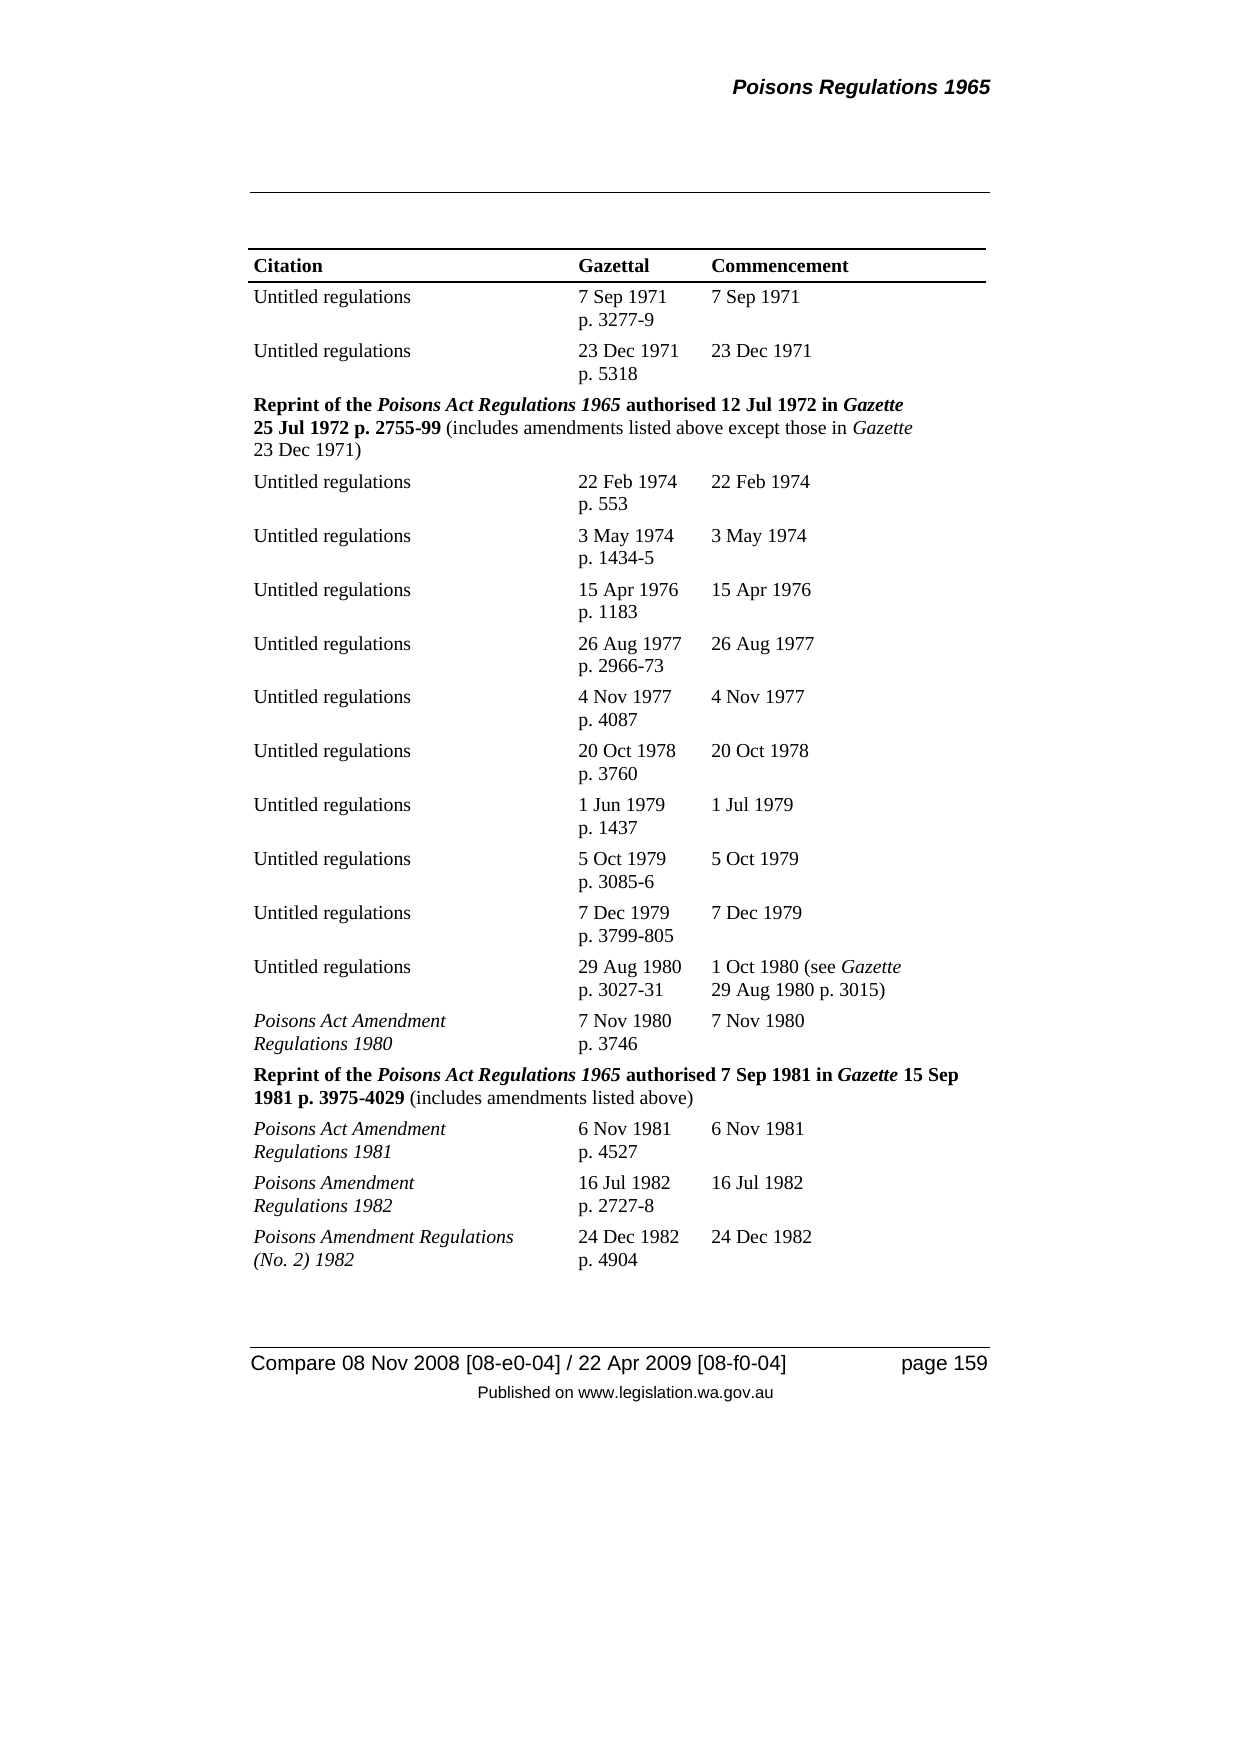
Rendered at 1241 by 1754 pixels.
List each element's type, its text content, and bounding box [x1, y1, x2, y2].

table_cell Poisons Act Amendment Regulations 1980 [248, 1005, 572, 1059]
table_cell 3 May 1974 p. 1434-5 [572, 519, 705, 573]
table_cell 24 Dec 1982 [705, 1221, 986, 1275]
table_cell 15 Apr 1976 p. 1183 [572, 573, 705, 627]
table_header Commencement [705, 250, 986, 281]
table_cell 26 Aug 1977 p. 2966-73 [572, 627, 705, 681]
table_cell Untitled regulations [248, 627, 572, 681]
table_cell 24 Dec 1982 p. 4904 [572, 1221, 705, 1275]
table_cell Untitled regulations [248, 789, 572, 843]
table_cell 22 Feb 1974 p. 553 [572, 465, 705, 519]
table_cell Untitled regulations [248, 735, 572, 789]
table_cell 5 Oct 1979 [705, 843, 986, 897]
table_cell 22 Feb 1974 [705, 465, 986, 519]
table_cell 26 Aug 1977 [705, 627, 986, 681]
table_cell 23 Dec 1971 [705, 335, 986, 389]
table_cell Poisons Amendment Regulations (No. 2) 1982 [248, 1221, 572, 1275]
table_cell Untitled regulations [248, 335, 572, 389]
table_cell 1 Oct 1980 (see Gazette 29 Aug 1980 p. 3015) [705, 951, 986, 1005]
table_cell 7 Sep 1971 p. 3277-9 [572, 283, 705, 335]
table_cell Untitled regulations [248, 681, 572, 735]
table_cell 1 Jun 1979 p. 1437 [572, 789, 705, 843]
table_cell 7 Dec 1979 p. 3799-805 [572, 897, 705, 951]
table_cell 20 Oct 1978 p. 3760 [572, 735, 705, 789]
table_cell 7 Dec 1979 [705, 897, 986, 951]
table_header Gazettal [572, 250, 705, 281]
table_cell Untitled regulations [248, 843, 572, 897]
table_cell 16 Jul 1982 [705, 1167, 986, 1221]
table_cell 3 May 1974 [705, 519, 986, 573]
table_cell Poisons Act Amendment Regulations 1981 [248, 1113, 572, 1167]
table_cell Untitled regulations [248, 897, 572, 951]
table_cell 7 Sep 1971 [705, 283, 986, 335]
table_cell Reprint of the Poisons Act Regulations 1965 authorised 7 Sep 1981 in Gazette 15 Sep 1981 p. 3975-4029 (includes amendments listed above) [248, 1059, 986, 1113]
table_cell 23 Dec 1971 p. 5318 [572, 335, 705, 389]
table_cell 16 Jul 1982 p. 2727-8 [572, 1167, 705, 1221]
table_cell 1 Jul 1979 [705, 789, 986, 843]
table_cell 4 Nov 1977 [705, 681, 986, 735]
table_cell Untitled regulations [248, 283, 572, 335]
table_cell 29 Aug 1980 p. 3027-31 [572, 951, 705, 1005]
table_cell 5 Oct 1979 p. 3085-6 [572, 843, 705, 897]
table_cell 4 Nov 1977 p. 4087 [572, 681, 705, 735]
table_cell Poisons Amendment Regulations 1982 [248, 1167, 572, 1221]
table_cell Untitled regulations [248, 573, 572, 627]
table_cell 6 Nov 1981 p. 4527 [572, 1113, 705, 1167]
table_cell Reprint of the Poisons Act Regulations 1965 authorised 12 Jul 1972 in Gazette 25 Jul 1972 p. 2755-99 (includes amendments listed above except those in Gazette 23 Dec 1971) [248, 389, 986, 465]
table_cell 15 Apr 1976 [705, 573, 986, 627]
table_cell 7 Nov 1980 p. 3746 [572, 1005, 705, 1059]
table_header Citation [248, 250, 572, 281]
table_cell 7 Nov 1980 [705, 1005, 986, 1059]
table_cell Untitled regulations [248, 465, 572, 519]
table_cell Untitled regulations [248, 519, 572, 573]
table_cell Untitled regulations [248, 951, 572, 1005]
table_cell 6 Nov 1981 [705, 1113, 986, 1167]
table_cell 20 Oct 1978 [705, 735, 986, 789]
